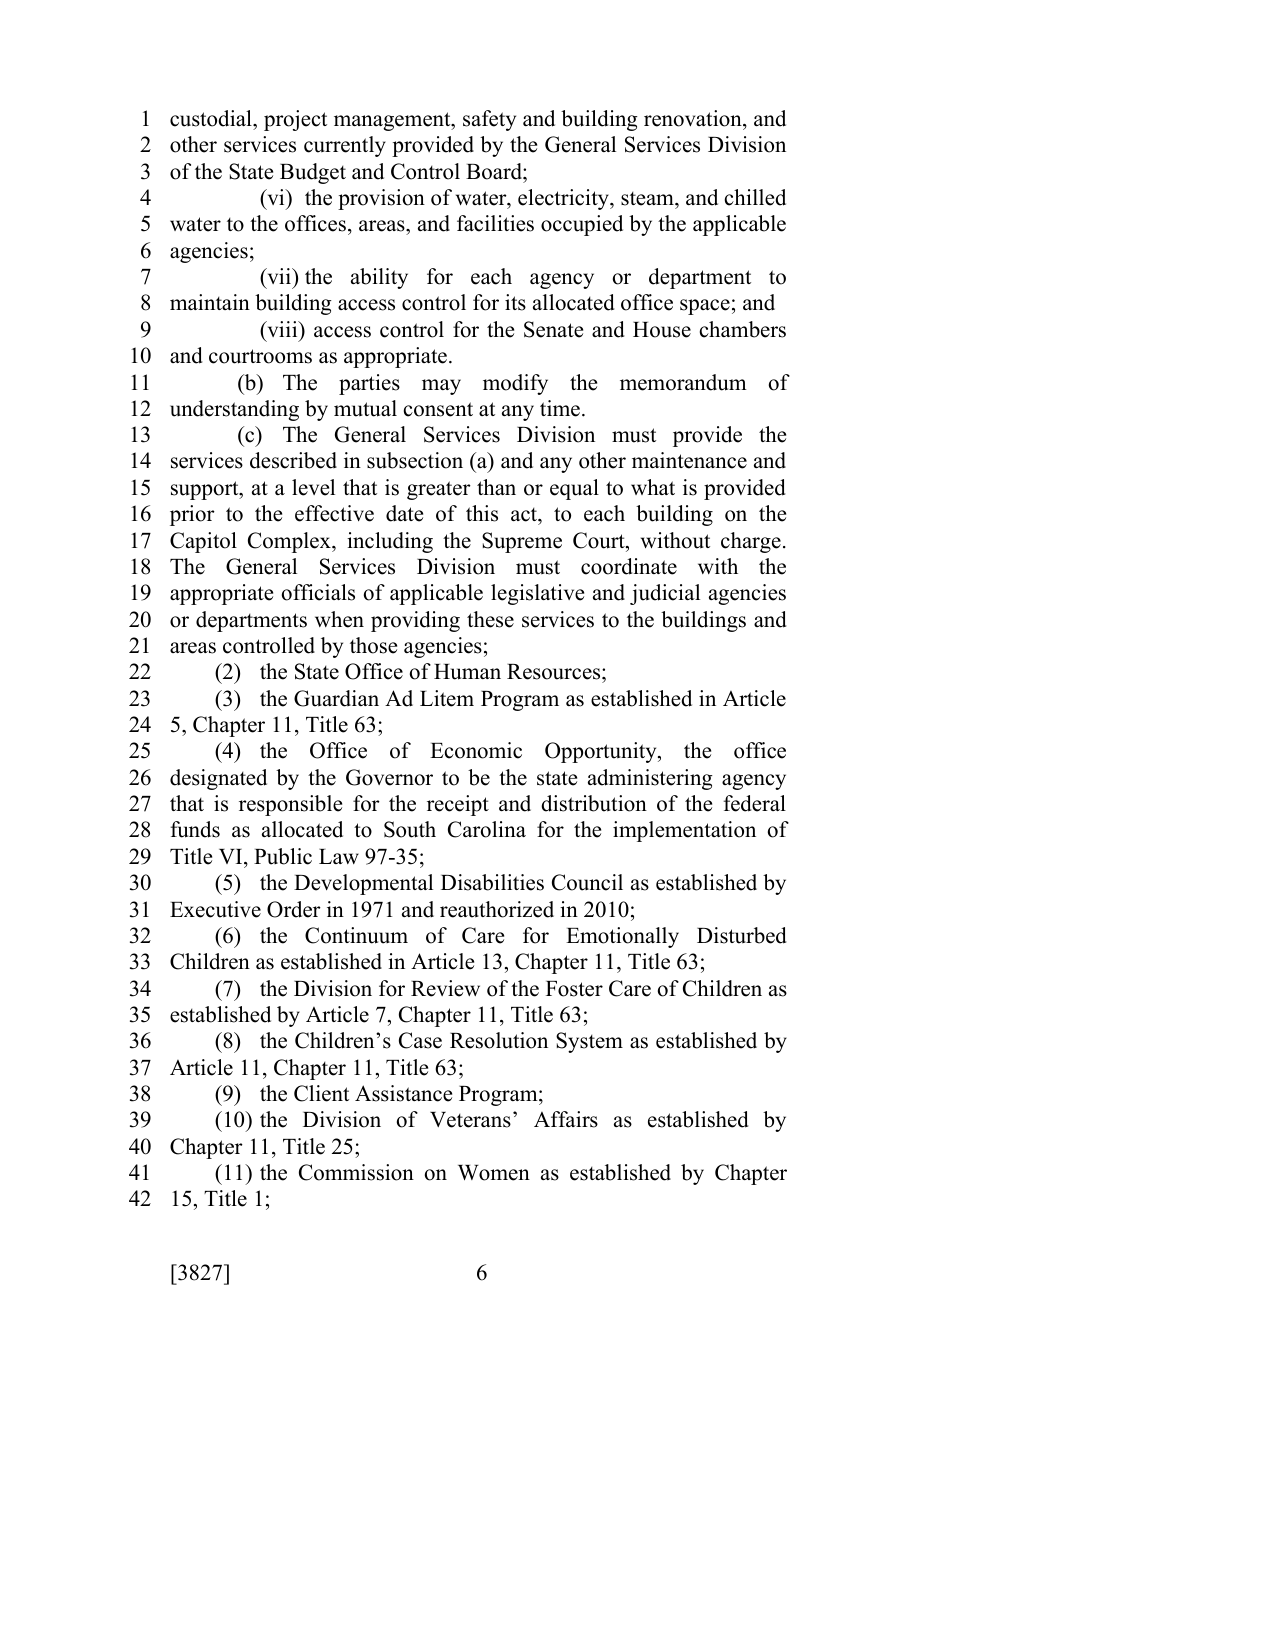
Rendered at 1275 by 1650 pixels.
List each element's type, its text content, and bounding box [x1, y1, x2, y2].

text (viii) access control for the Senate and House chambers and courtrooms as appropriate. [169, 316, 787, 368]
text (10) the Division of Veterans’ Affairs as established by Chapter 11, Title 25; [169, 1106, 787, 1159]
text (8) the Children’s Case Resolution System as established by Article 11, Chapter 11, Title 63; [169, 1027, 787, 1080]
text (6) the Continuum of Care for Emotionally Disturbed Children as established in Article 13, Chapter 11, Title 63; [169, 922, 787, 975]
text (3) the Guardian Ad Litem Program as established in Article 5, Chapter 11, Title 63; [169, 685, 787, 737]
text (2) the State Office of Human Resources; [169, 658, 787, 685]
text (4) the Office of Economic Opportunity, the office designated by the Governor to be the state administering agency that is responsible for the receipt and distribution of the federal funds as allocated to South Carolina for the implementation of Title VI, Public Law 97-35; [169, 737, 787, 869]
text (vi) the provision of water, electricity, steam, and chilled water to the offices, areas, and facilities occupied by the applicable agencies; [169, 184, 787, 263]
text (11) the Commission on Women as established by Chapter 15, Title 1; [169, 1159, 787, 1212]
text (5) the Developmental Disabilities Council as established by Executive Order in 1971 and reauthorized in 2010; [169, 869, 787, 922]
text (7) the Division for Review of the Foster Care of Children as established by Article 7, Chapter 11, Title 63; [169, 975, 787, 1027]
text (c) The General Services Division must provide the services described in subsection (a) and any other maintenance and support, at a level that is greater than or equal to what is provided prior to the effective date of this act, to each building on the Capitol Complex, including the Supreme Court, without charge. The General Services Division must coordinate with the appropriate officials of applicable legislative and judicial agencies or departments when providing these services to the buildings and areas controlled by those agencies; [169, 421, 787, 658]
text (9) the Client Assistance Program; [169, 1080, 787, 1106]
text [169, 105, 787, 184]
text (vii) the ability for each agency or department to maintain building access control for its allocated office space; and [169, 263, 787, 316]
text (b) The parties may modify the memorandum of understanding by mutual consent at any time. [169, 368, 787, 421]
